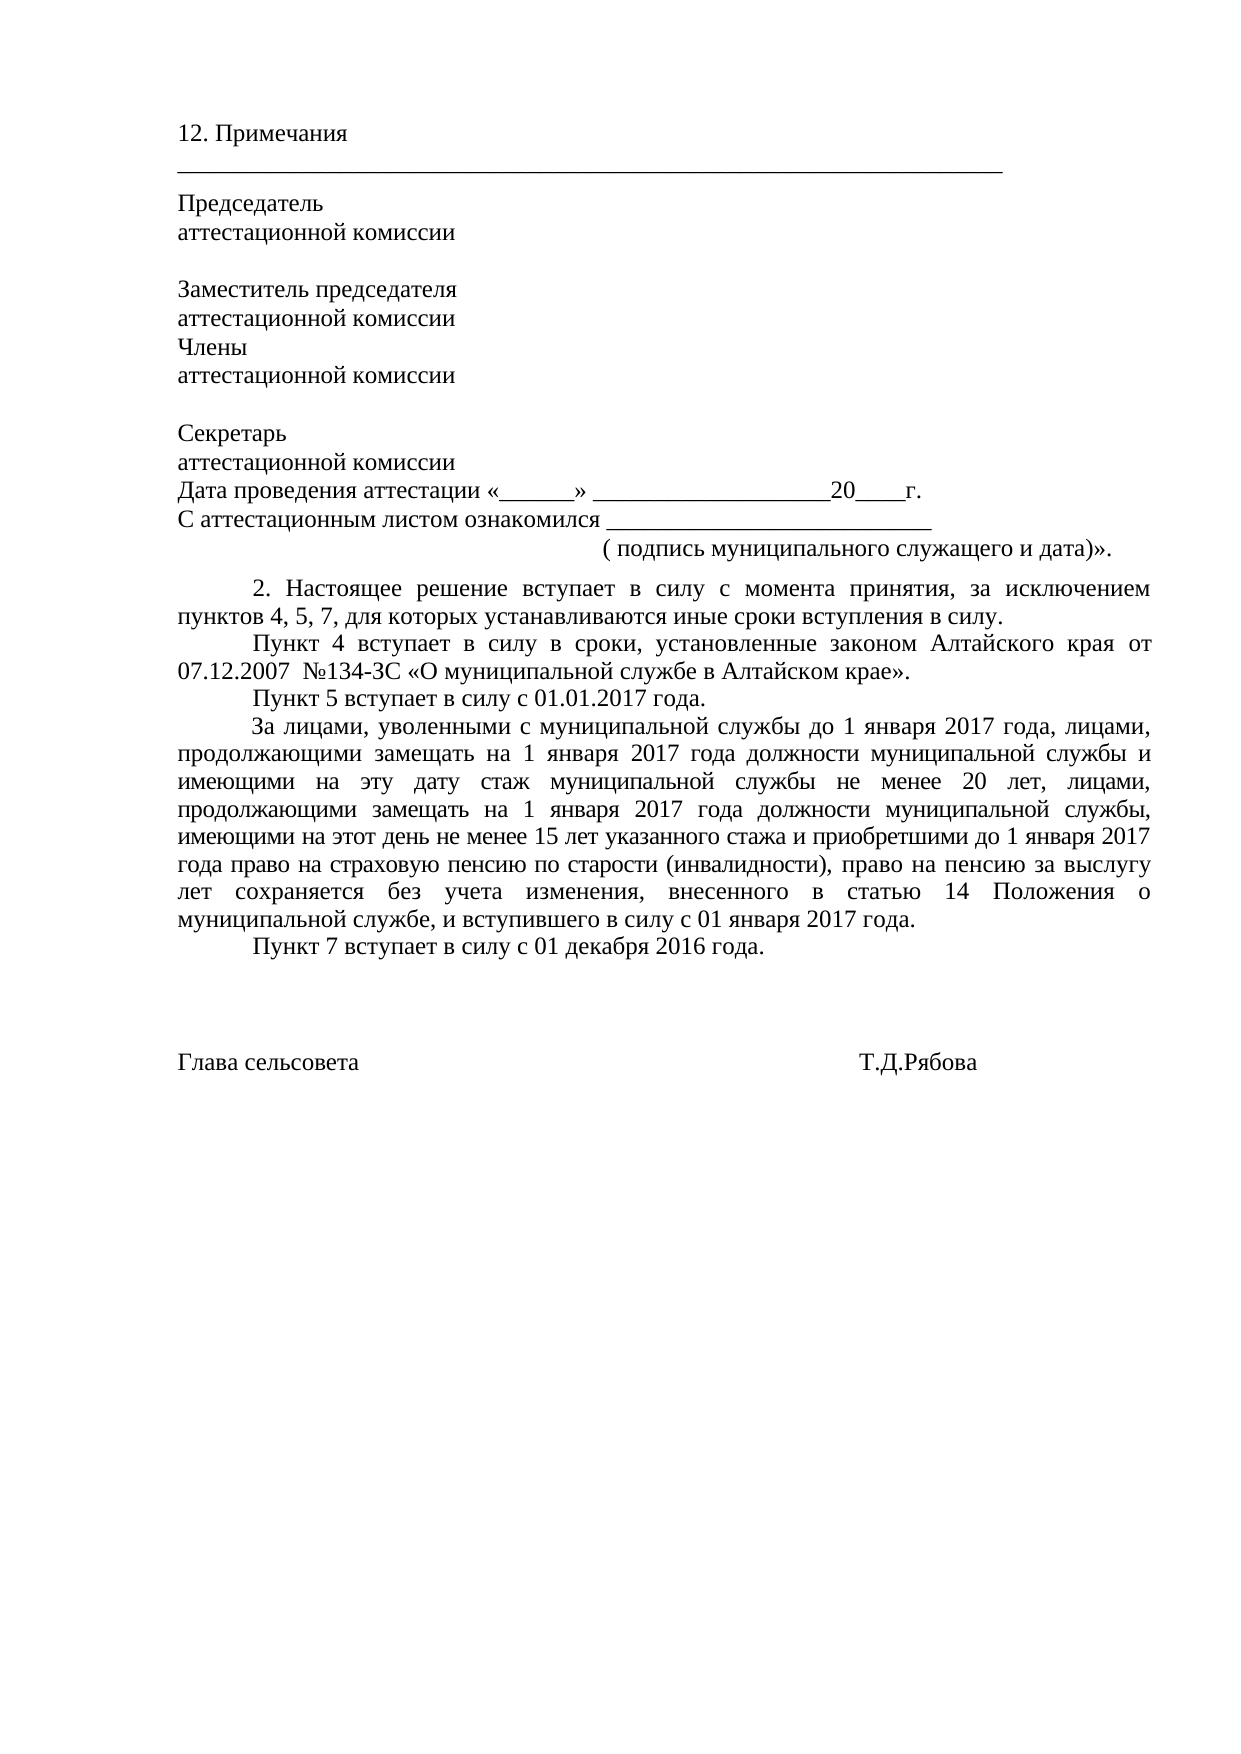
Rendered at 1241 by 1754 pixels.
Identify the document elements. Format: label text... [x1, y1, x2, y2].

text 12. Примечания __________________________________________________________________ [177, 118, 1160, 176]
text Глава сельсовета Т.Д.Рябова [177, 1047, 1152, 1075]
text Пункт 7 вступает в силу с 01 декабря 2016 года. [177, 933, 1152, 960]
text аттестационной комиссии [177, 303, 1152, 332]
text аттестационной комиссии [177, 361, 1152, 389]
text Пункт 4 вступает в силу в сроки, установленные законом Алтайского края от 07.12.2007 №134-ЗС «О муниципальной службе в Алтайском крае». [177, 629, 1152, 684]
text 2. Настоящее решение вступает в силу с момента принятия, за исключением пунктов 4, 5, 7, для которых устанавливаются иные сроки вступления в силу. [177, 574, 1152, 629]
text ( подпись муниципального служащего и дата)». [177, 533, 1231, 562]
text аттестационной комиссии [177, 447, 1152, 476]
text Члены [177, 332, 1152, 361]
text Пункт 5 вступает в силу с 01.01.2017 года. [177, 684, 1152, 712]
text За лицами, уволенными с муниципальной службы до 1 января 2017 года, лицами, продолжающими замещать на 1 января 2017 года должности муниципальной службы и имеющими на эту дату стаж муниципальной службы не менее 20 лет, лицами, продолжающими замещать на 1 января 2017 года должности муниципальной службы, имеющими на этот день не менее 15 лет указанного стажа и приобретшими до 1 января 2017 года право на страховую пенсию по старости (инвалидности), право на пенсию за выслугу лет сохраняется без учета изменения, внесенного в статью 14 Положения о муниципальной службе, и вступившего в силу с 01 января 2017 года. [177, 712, 1152, 933]
text Секретарь [177, 418, 1152, 447]
text С аттестационным листом ознакомился __________________________ [177, 504, 1152, 533]
text Заместитель председателя [177, 274, 1152, 303]
text аттестационной комиссии [177, 217, 1152, 246]
text Председатель [177, 188, 1152, 217]
text Дата проведения аттестации «______» ___________________20____г. [177, 476, 1152, 504]
